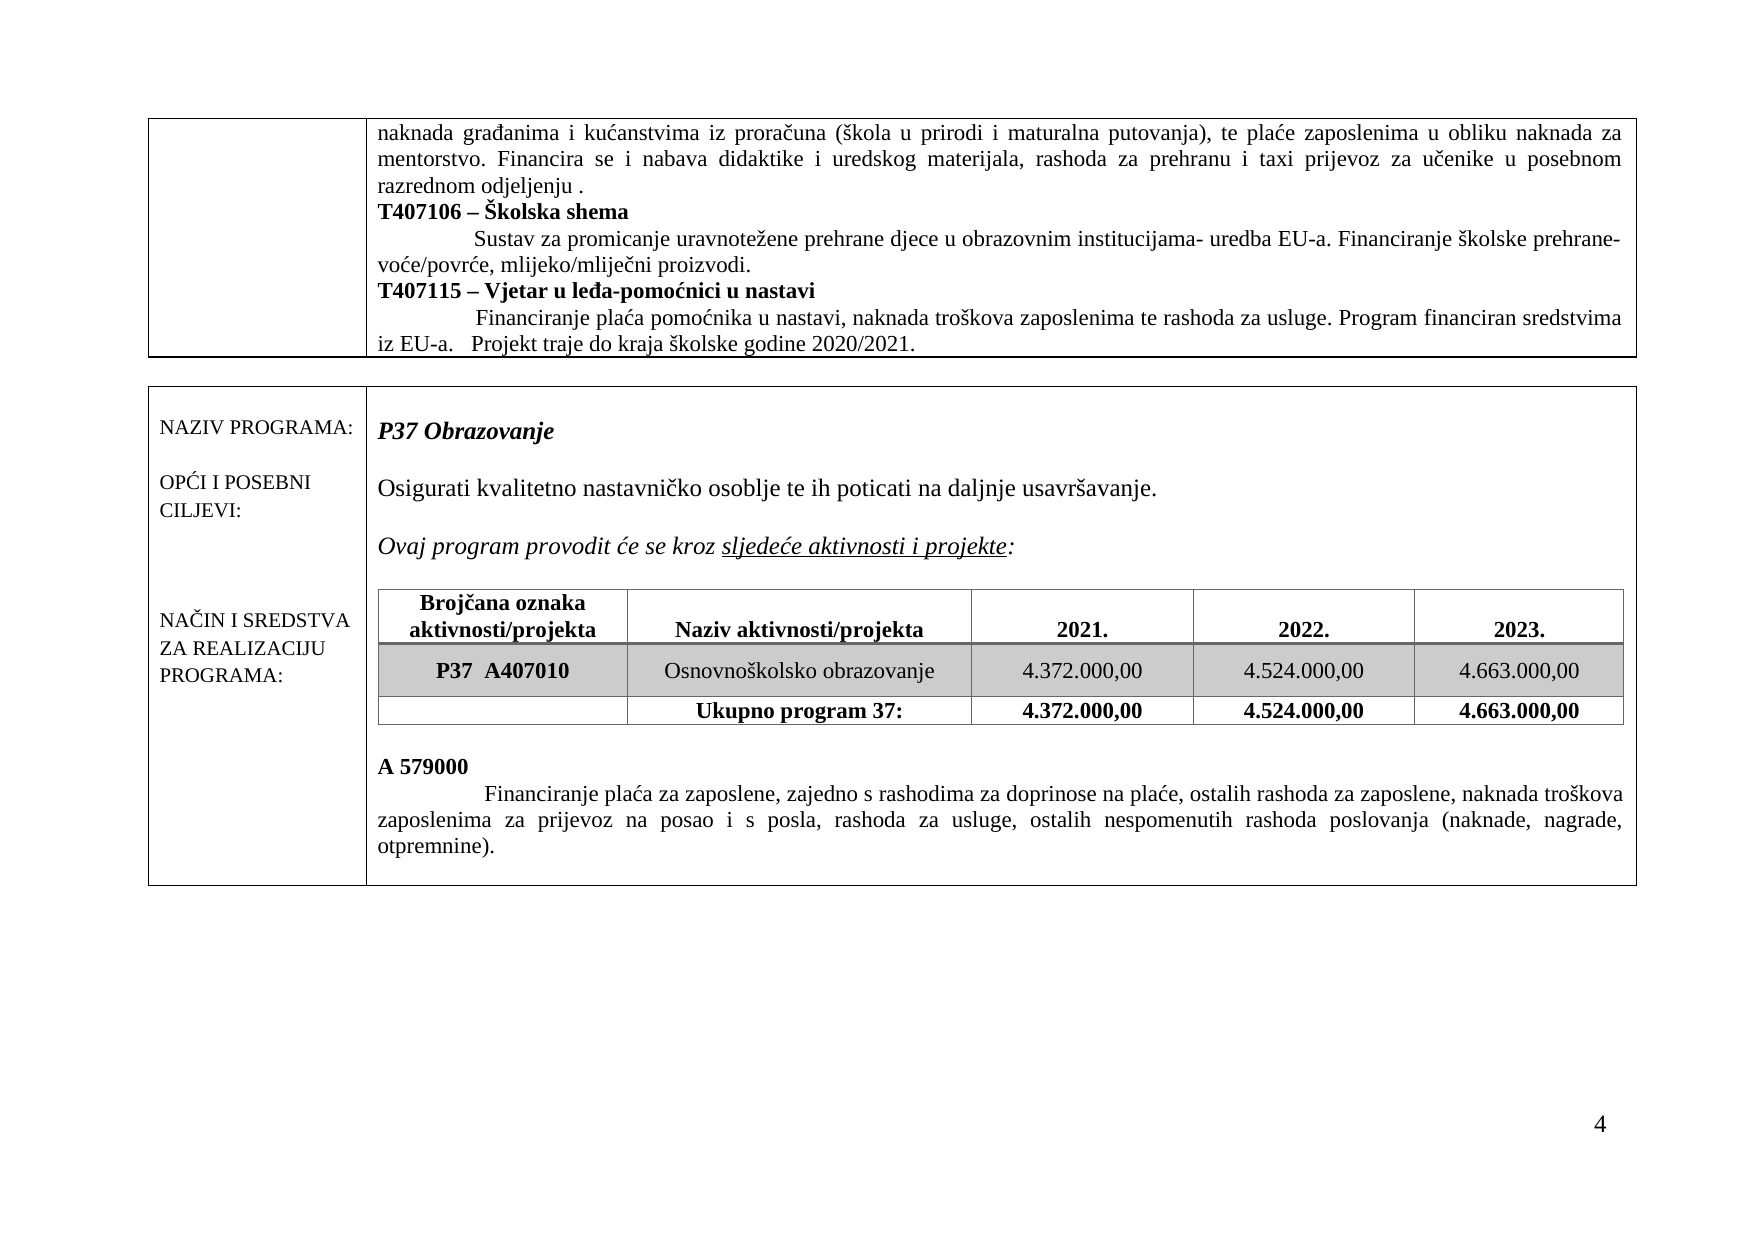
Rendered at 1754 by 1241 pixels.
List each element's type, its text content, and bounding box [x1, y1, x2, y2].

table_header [149, 119, 366, 356]
table_header P37 Obrazovanje Osigurati kvalitetno nastavničko osoblje te ih poticati na daljnje usavršavanje. Ovaj program provodit će se kroz sljedeće aktivnosti i projekte: A 579000 Financiranje plaća za zaposlene, zajedno s rashodima za doprinose na plaće, ostalih rashoda za zaposlene, naknada troškova zaposlenima za prijevoz na posao i s posla, rashoda za usluge, ostalih nespomenutih rashoda poslovanja (naknade, nagrade, otpremnine). [367, 387, 1636, 885]
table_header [367, 119, 1636, 356]
table_header NAZIV PROGRAMA: OPĆI I POSEBNI CILJEVI: NAČIN I SREDSTVA ZA REALIZACIJU PROGRAMA: [149, 387, 366, 885]
